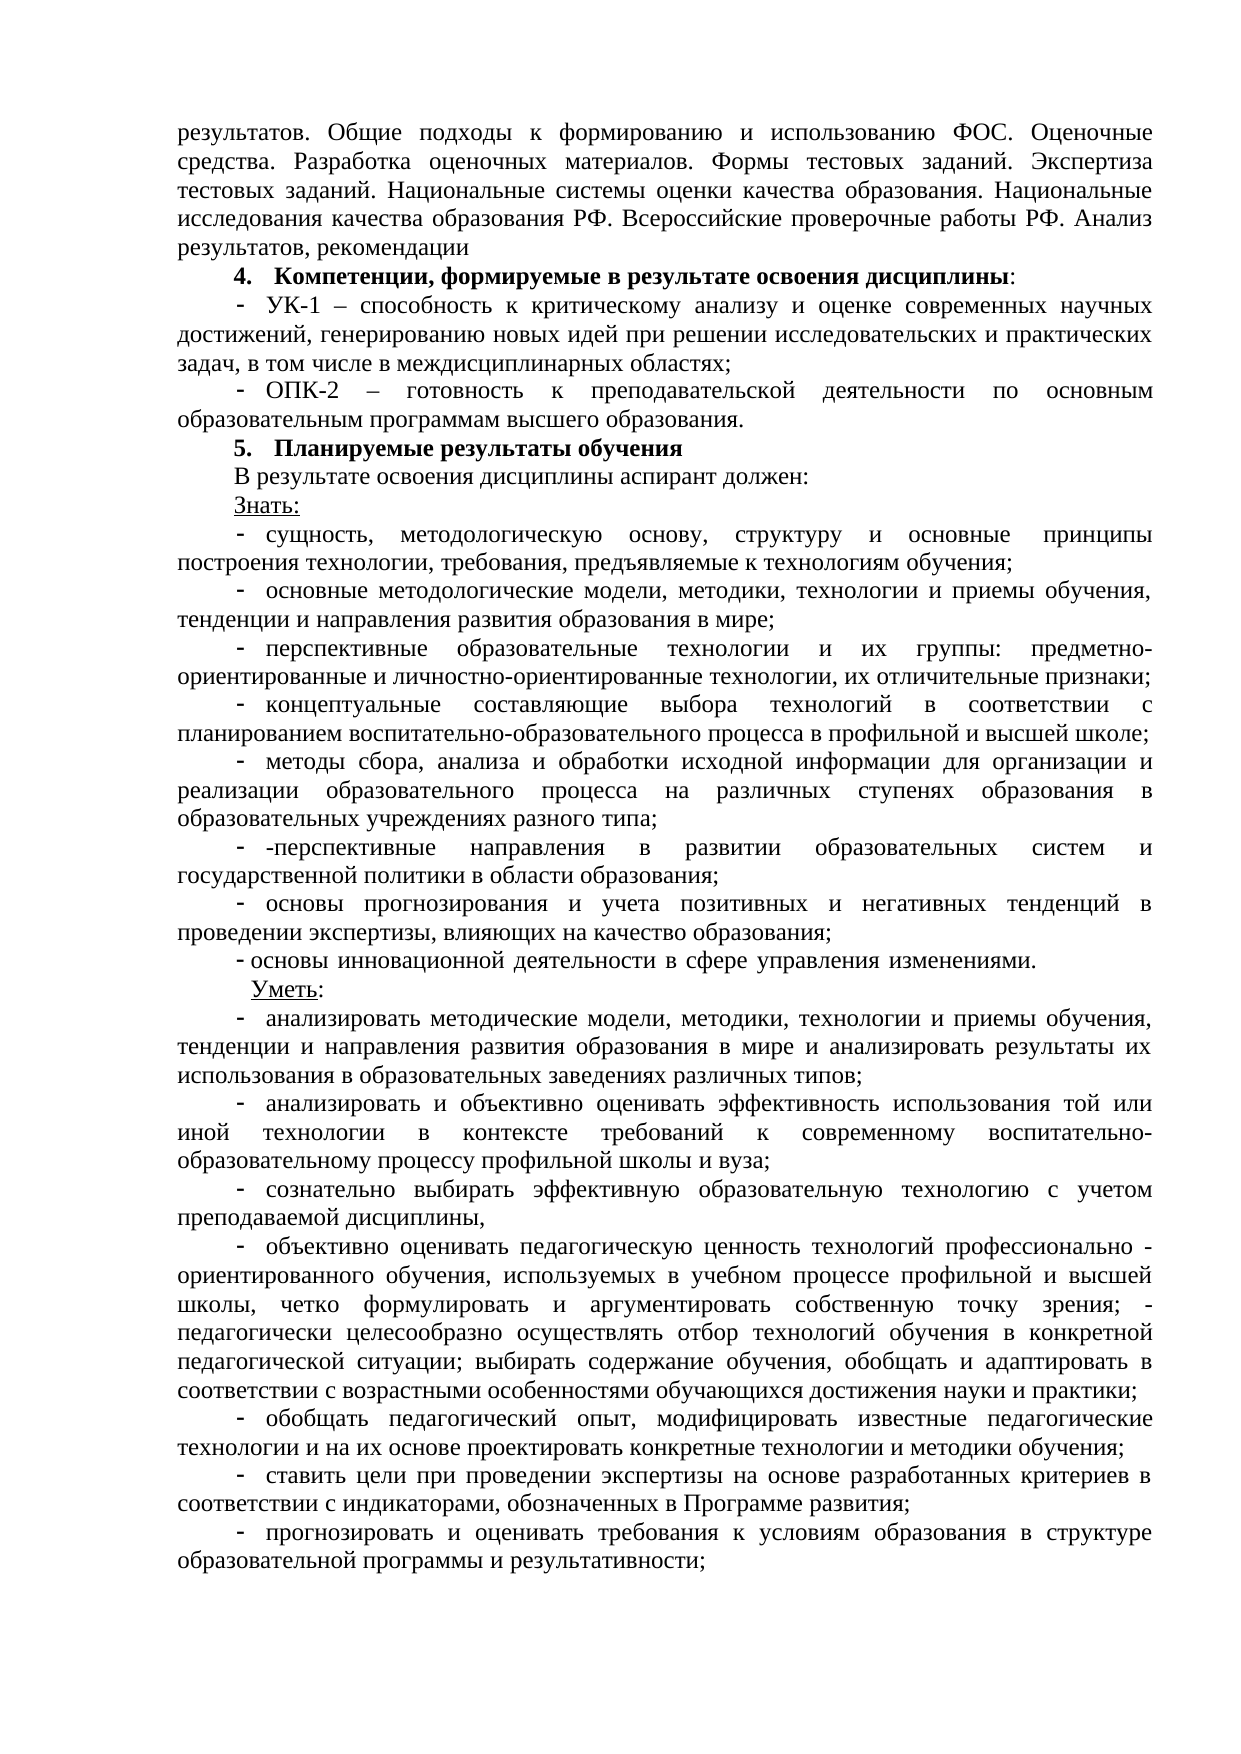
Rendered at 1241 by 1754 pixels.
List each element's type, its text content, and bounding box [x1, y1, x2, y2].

list прогнозировать и оценивать требования к условиям образования в структуре образовательной программы и результативности; [177, 1518, 1152, 1574]
subtitle Планируемые результаты обучения [233, 433, 1165, 462]
text результатов. Общие подходы к формированию и использованию ФОС. Оценочные средства. Разработка оценочных материалов. Формы тестовых заданий. Экспертиза тестовых заданий. Национальные системы оценки качества образования. Национальные исследования качества образования РФ. Всероссийские проверочные работы РФ. Анализ результатов, рекомендации [177, 117, 1153, 261]
list перспективные образовательные технологии и их группы: предметно- ориентированные и личностно-ориентированные технологии, их отличительные признаки; [177, 633, 1153, 690]
list основы прогнозирования и учета позитивных и негативных тенденций в проведении экспертизы, влияющих на качество образования; [177, 889, 1152, 946]
list концептуальные составляющие выбора технологий в соответствии с планированием воспитательно-образовательного процесса в профильной и высшей школе; [177, 690, 1153, 746]
list анализировать методические модели, методики, технологии и приемы обучения, тенденции и направления развития образования в мире и анализировать результаты их использования в образовательных заведениях различных типов; [177, 1003, 1153, 1089]
list ставить цели при проведении экспертизы на основе разработанных критериев в соответствии с индикаторами, обозначенных в Программе развития; [177, 1461, 1152, 1517]
list анализировать и объективно оценивать эффективность использования той или иной технологии в контексте требований к современному воспитательно- образовательному процессу профильной школы и вуза; [177, 1089, 1153, 1174]
list сущность, методологическую основу, структуру и основные принципы построения технологии, требования, предъявляемые к технологиям обучения; [177, 519, 1153, 576]
list обобщать педагогический опыт, модифицировать известные педагогические технологии и на их основе проектировать конкретные технологии и методики обучения; [177, 1404, 1153, 1460]
list УК-1 – способность к критическому анализу и оценке современных научных достижений, генерированию новых идей при решении исследовательских и практических задач, в том числе в междисциплинарных областях; [177, 290, 1153, 376]
list -перспективные направления в развитии образовательных систем и государственной политики в области образования; [177, 833, 1153, 889]
list объективно оценивать педагогическую ценность технологий профессионально - ориентированного обучения, используемых в учебном процессе профильной и высшей школы, четко формулировать и аргументировать собственную точку зрения; - педагогически целесообразно осуществлять отбор технологий обучения в конкретной педагогической ситуации; выбирать содержание обучения, обобщать и адаптировать в соответствии с возрастными особенностями обучающихся достижения науки и практики; [177, 1231, 1153, 1404]
list основы инновационной деятельности в сфере управления изменениями. Уметь: [236, 946, 1038, 1003]
subtitle Компетенции, формируемые в результате освоения дисциплины: [233, 261, 1165, 290]
text В результате освоения дисциплины аспирант должен: [233, 462, 1165, 490]
list сознательно выбирать эффективную образовательную технологию с учетом преподаваемой дисциплины, [177, 1175, 1153, 1231]
list методы сбора, анализа и обработки исходной информации для организации и реализации образовательного процесса на различных ступенях образования в образовательных учреждениях разного типа; [177, 747, 1153, 832]
list ОПК-2 – готовность к преподавательской деятельности по основным образовательным программам высшего образования. [177, 376, 1153, 433]
text Знать: [233, 490, 1165, 519]
list основные методологические модели, методики, технологии и приемы обучения, тенденции и направления развития образования в мире; [177, 576, 1152, 633]
